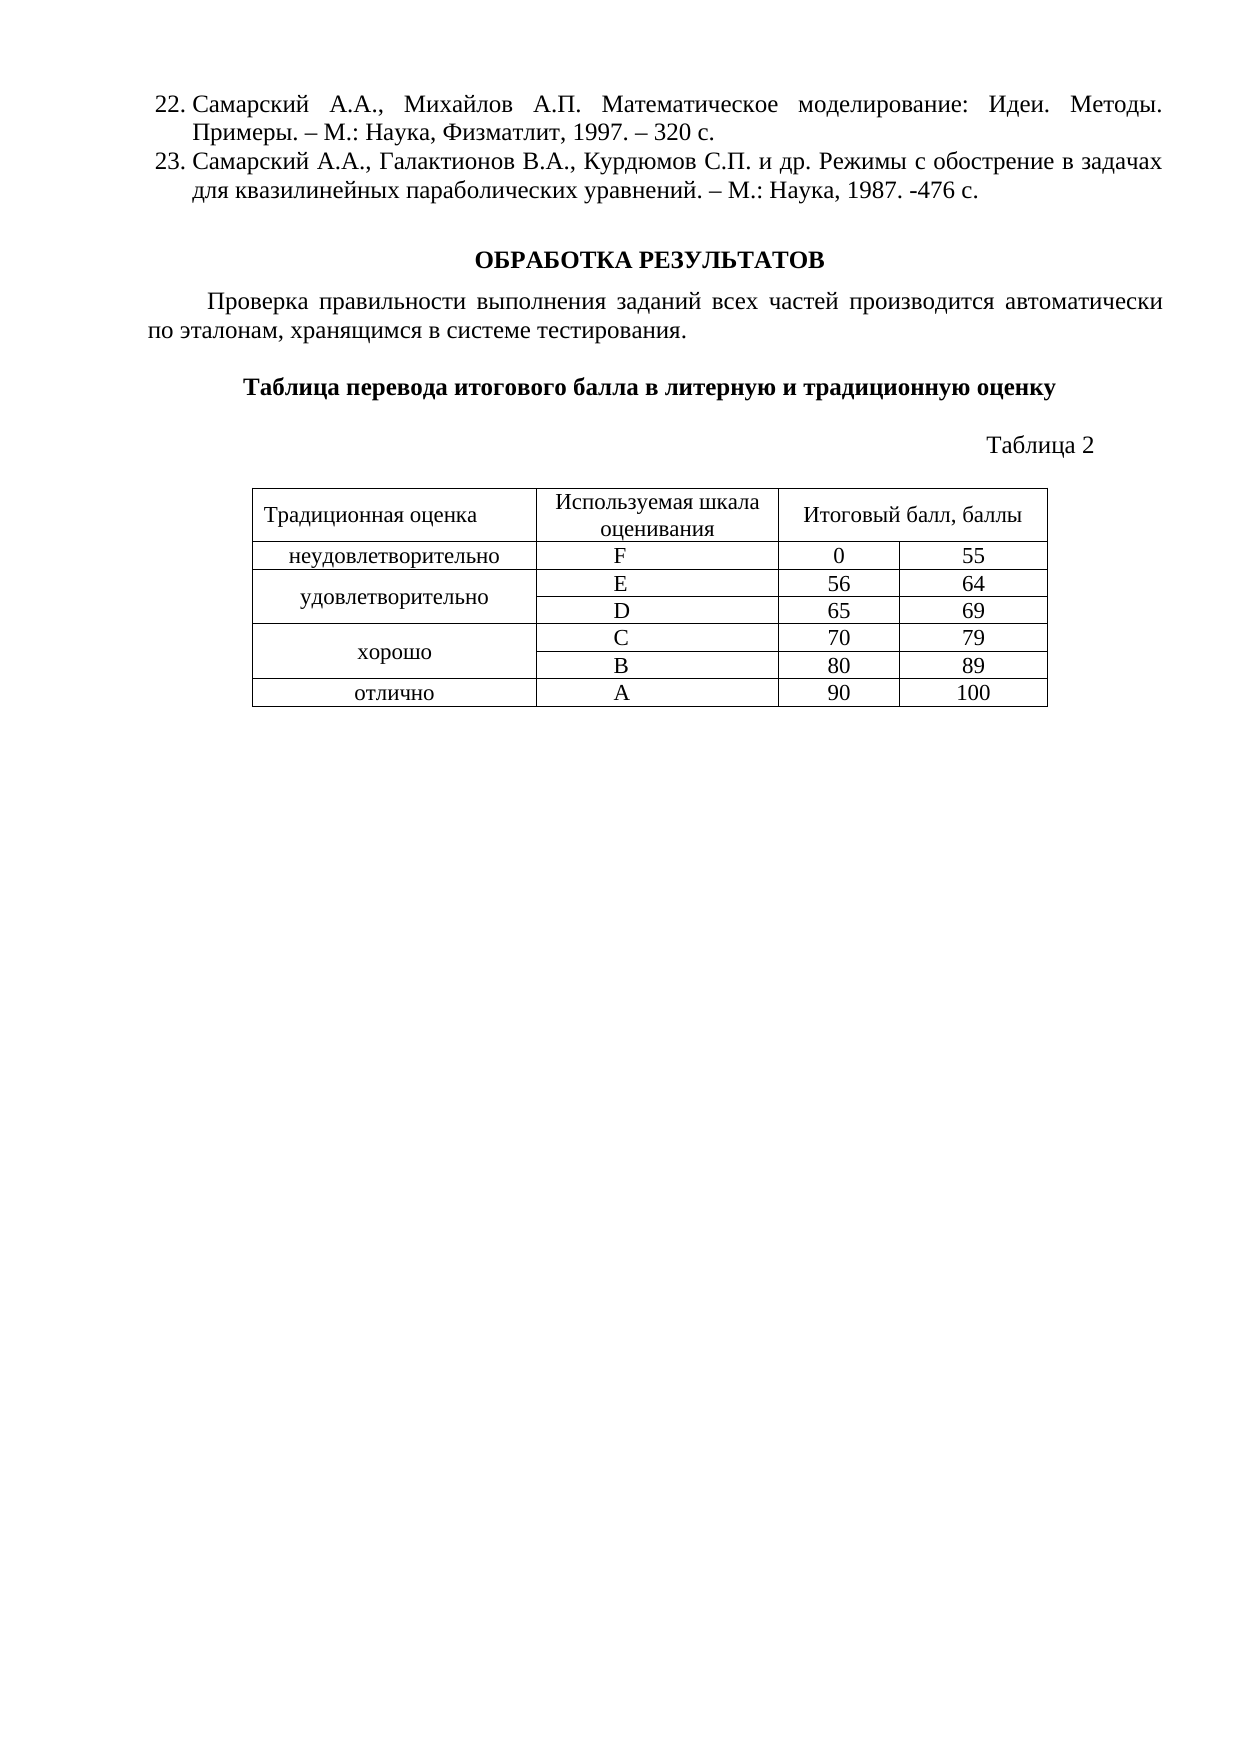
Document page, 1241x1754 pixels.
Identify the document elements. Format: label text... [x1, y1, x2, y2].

table_cell E [537, 570, 778, 596]
table_cell A [537, 679, 778, 706]
table_header Используемая шкала оценивания [537, 489, 778, 541]
list Самарский А.А., Галактионов В.А., Курдюмов С.П. и др. Режимы с обострение в задачах для квазилинейных параболических уравнений. – М.: Наука, 1987. -476 с. [154, 146, 1163, 204]
table_cell 65 [779, 597, 899, 623]
text Таблица 2 [148, 430, 1152, 459]
table_cell 79 [900, 624, 1047, 651]
table_cell F [537, 542, 778, 568]
table_header Традиционная оценка [253, 489, 536, 541]
table_cell D [537, 597, 778, 623]
table_cell 89 [900, 652, 1047, 678]
table_cell 0 [779, 542, 899, 568]
table_cell В [537, 652, 778, 678]
table_cell хорошо [253, 624, 536, 678]
table_cell отлично [253, 679, 536, 706]
table_cell 100 [900, 679, 1047, 706]
list Самарский А.А., Михайлов А.П. Математическое моделирование: Идеи. Методы. Примеры. – М.: Наука, Физматлит, 1997. – 320 с. [154, 89, 1163, 146]
text Проверка правильности выполнения заданий всех частей производится автоматически по эталонам, хранящимся в системе тестирования. [148, 286, 1163, 344]
table_cell 55 [900, 542, 1047, 568]
table_cell 90 [779, 679, 899, 706]
table_cell 56 [779, 570, 899, 596]
table_cell удовлетворительно [253, 570, 536, 623]
table_cell C [537, 624, 778, 651]
table_cell 80 [779, 652, 899, 678]
table_cell 70 [779, 624, 899, 651]
table_header Итоговый балл, баллы [779, 489, 1047, 541]
text Таблица перевода итогового балла в литерную и традиционную оценку [148, 372, 1152, 401]
text ОБРАБОТКА РЕЗУЛЬТАТОВ [148, 245, 1152, 274]
table_cell 64 [900, 570, 1047, 596]
table_cell неудовлетворительно [253, 542, 536, 568]
table_cell 69 [900, 597, 1047, 623]
